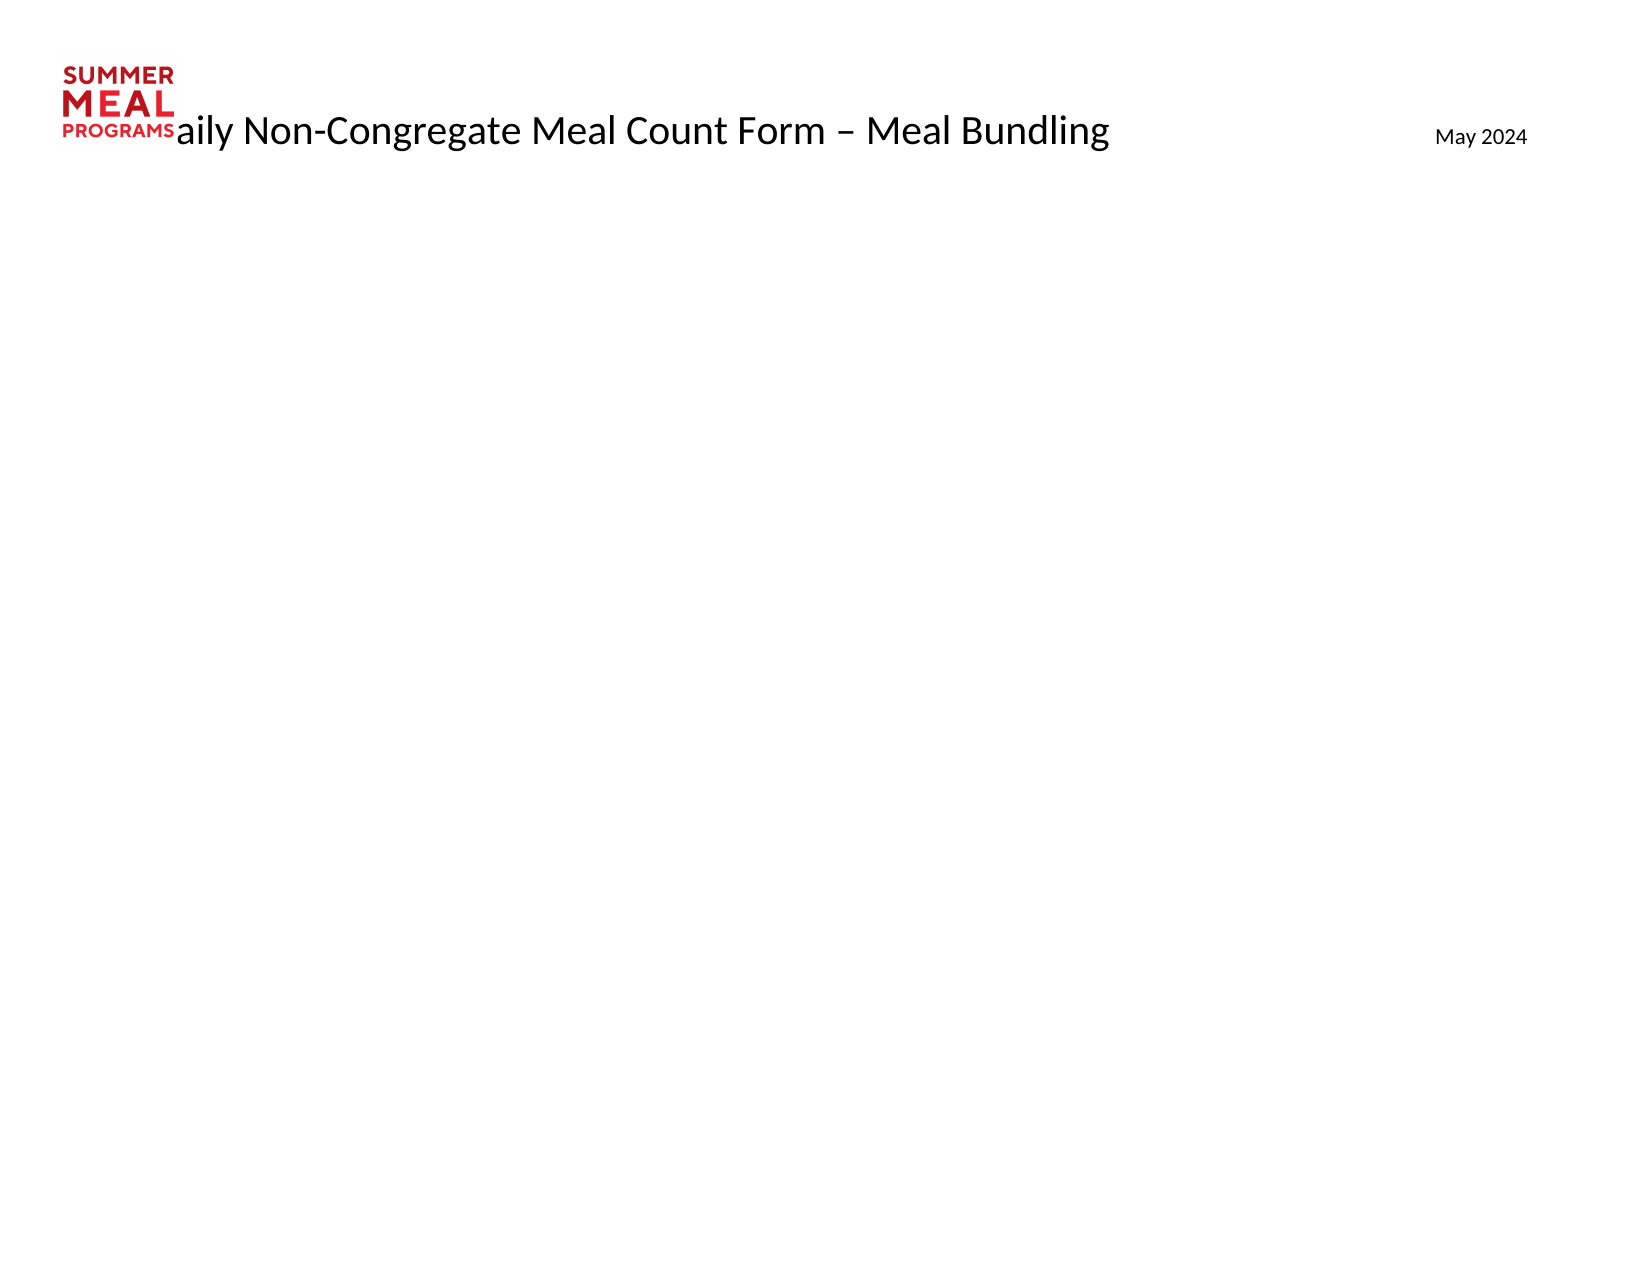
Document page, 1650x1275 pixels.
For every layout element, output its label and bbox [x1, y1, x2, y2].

picture [55, 50, 178, 151]
